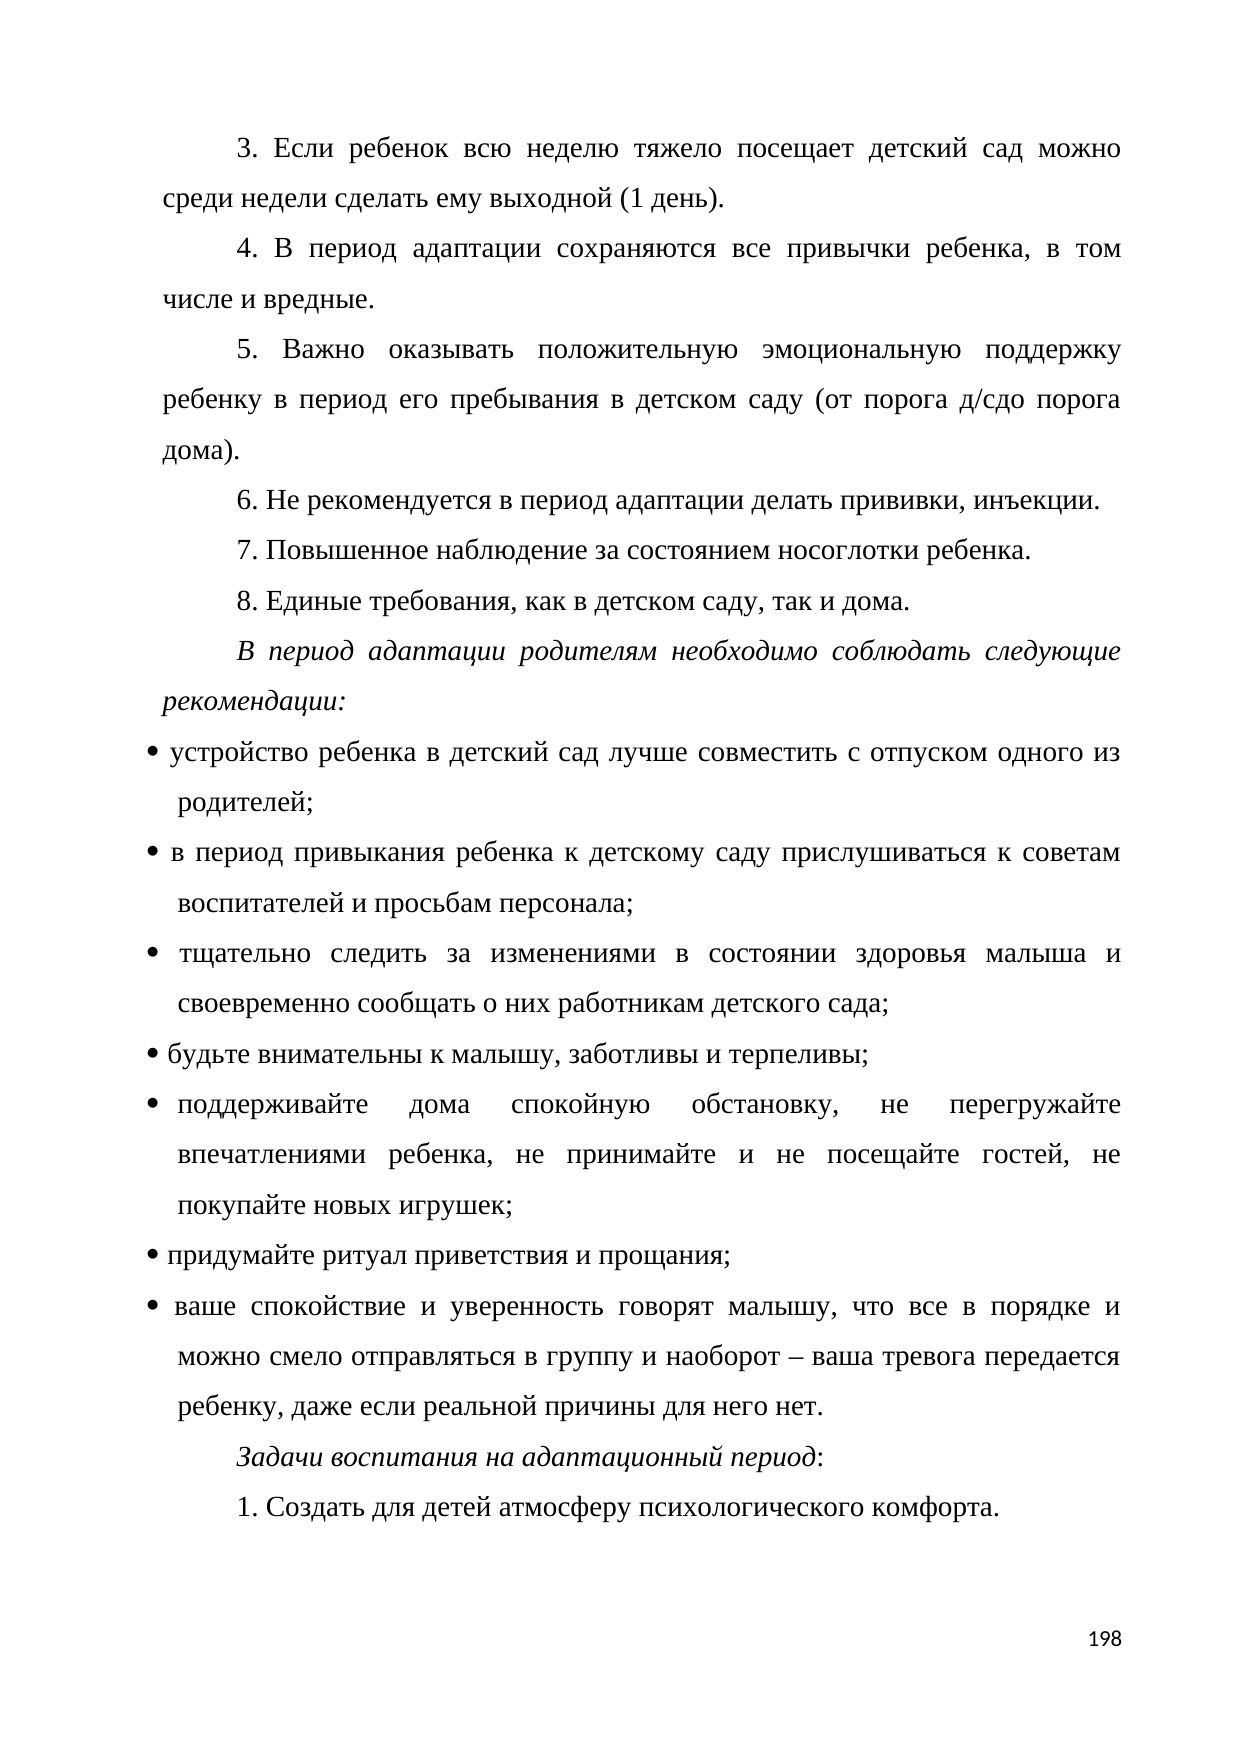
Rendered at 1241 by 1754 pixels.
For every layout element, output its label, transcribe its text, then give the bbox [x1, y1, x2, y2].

list поддерживайте дома спокойную обстановку, не перегружайте впечатлениями ребенка, не принимайте и не посещайте гостей, не покупайте новых игрушек; [148, 1086, 1122, 1221]
text 8. Единые требования, как в детском саду, так и дома. [162, 583, 1122, 616]
text 6. Не рекомендуется в период адаптации делать прививки, инъекции. [162, 482, 1122, 516]
text будьте внимательны к малышу, заботливы и терпеливы; [148, 1036, 1122, 1069]
text 1. Создать для детей атмосферу психологического комфорта. [162, 1489, 1122, 1523]
text 5. Важно оказывать положительную эмоциональную поддержку ребенку в период его пребывания в детском саду (от порога д/сдо порога дома). [162, 331, 1122, 465]
text Задачи воспитания на адаптационный период: [162, 1439, 1122, 1472]
text устройство ребенка в детский сад лучше совместить с отпуском одного из родителей; [148, 734, 1122, 818]
text придумайте ритуал приветствия и прощания; [148, 1237, 1122, 1271]
text ваше спокойствие и уверенность говорят малышу, что все в порядке и можно смело отправляться в группу и наоборот – ваша тревога передается ребенку, даже если реальной причины для него нет. [148, 1288, 1122, 1422]
text В период адаптации родителям необходимо соблюдать следующие рекомендации: [162, 633, 1122, 717]
text 4. В период адаптации сохраняются все привычки ребенка, в том числе и вредные. [162, 231, 1122, 314]
text 7. Повышенное наблюдение за состоянием носоглотки ребенка. [162, 532, 1122, 566]
text 3. Если ребенок всю неделю тяжело посещает детский сад можно среди недели сделать ему выходной (1 день). [162, 130, 1122, 214]
text тщательно следить за изменениями в состоянии здоровья малыша и своевременно сообщать о них работникам детского сада; [148, 935, 1122, 1019]
text в период привыкания ребенка к детскому саду прислушиваться к советам воспитателей и просьбам персонала; [148, 834, 1122, 918]
